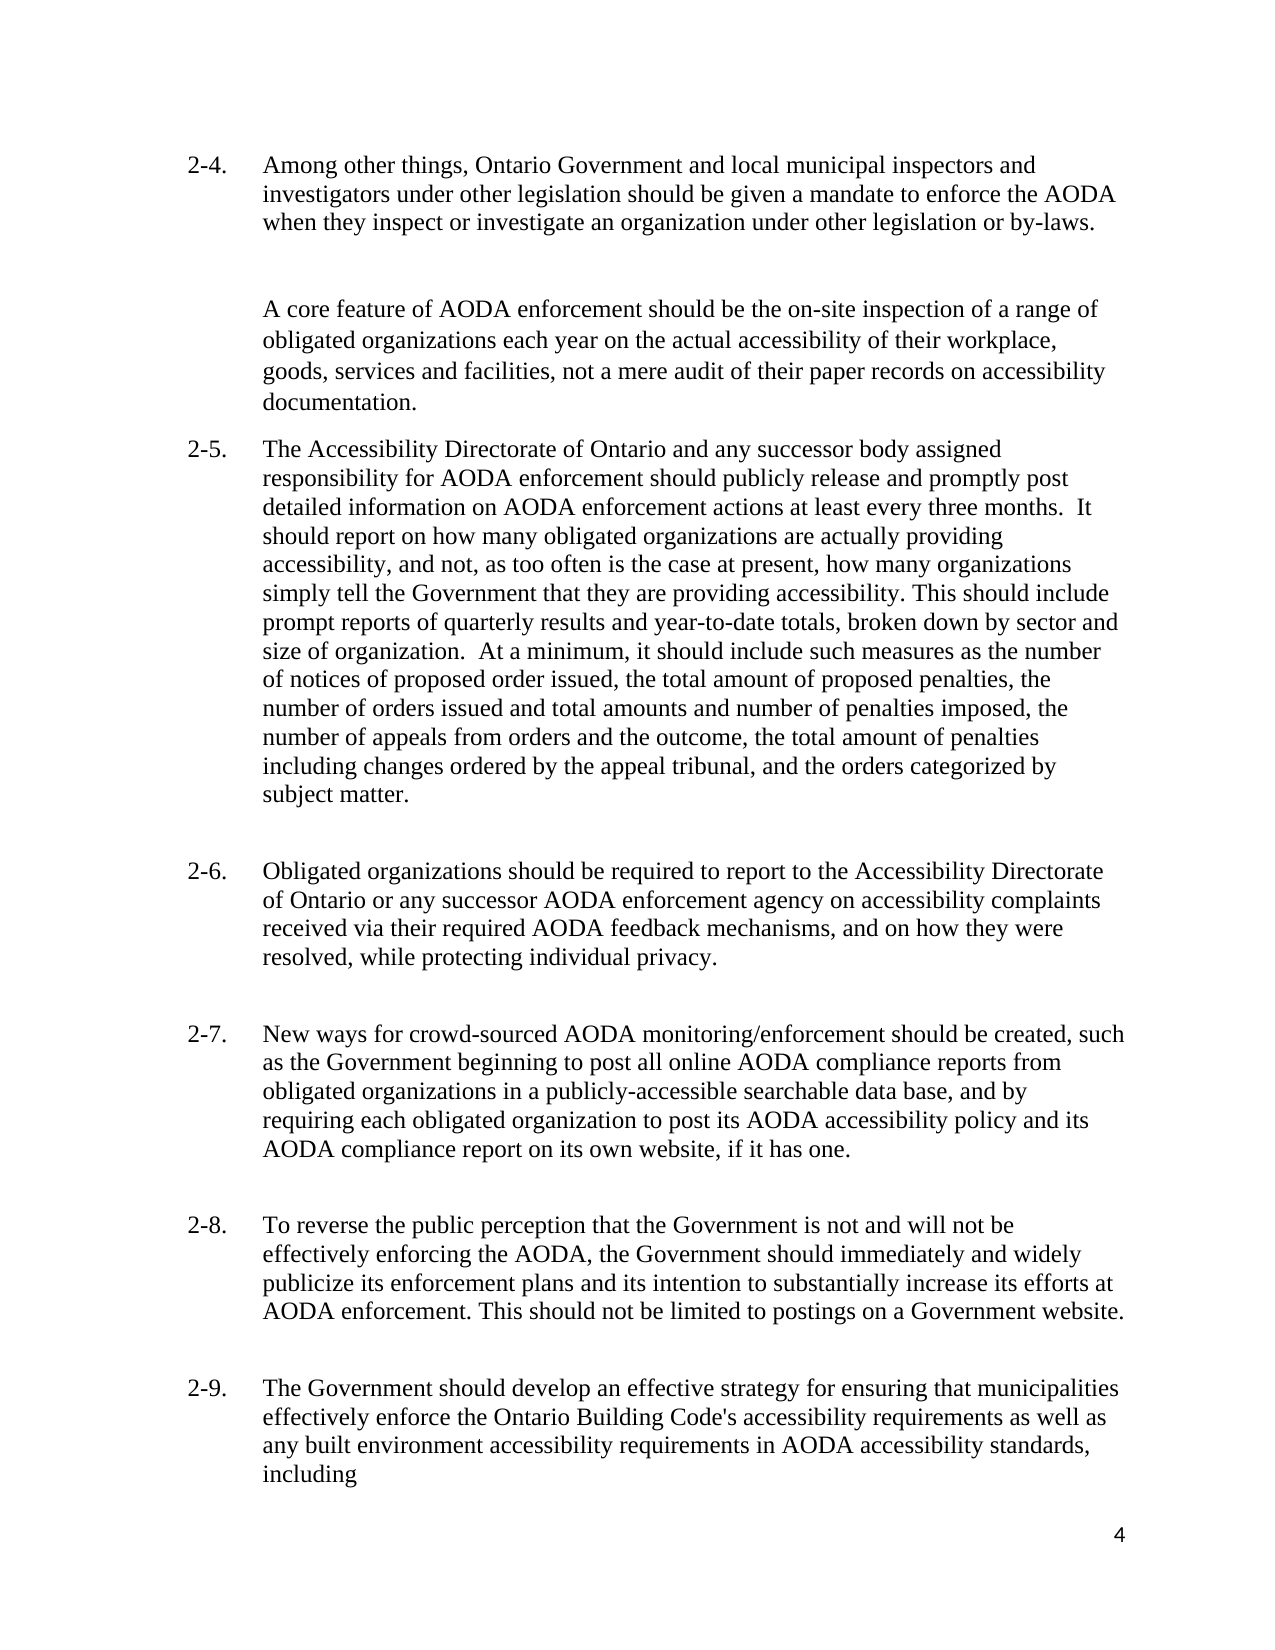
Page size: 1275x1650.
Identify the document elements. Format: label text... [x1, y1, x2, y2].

list The Accessibility Directorate of Ontario and any successor body assigned responsibility for AODA enforcement should publicly release and promptly post detailed information on AODA enforcement actions at least every three months. It should report on how many obligated organizations are actually providing accessibility, and not, as too often is the case at present, how many organizations simply tell the Government that they are providing accessibility. This should include prompt reports of quarterly results and year-to-date totals, broken down by sector and size of organization. At a minimum, it should include such measures as the number of notices of proposed order issued, the total amount of proposed penalties, the number of orders issued and total amounts and number of penalties imposed, the number of appeals from orders and the outcome, the total amount of penalties including changes ordered by the appeal tribunal, and the orders categorized by subject matter. [187, 434, 1125, 808]
list Obligated organizations should be required to report to the Accessibility Directorate of Ontario or any successor AODA enforcement agency on accessibility complaints received via their required AODA feedback mechanisms, and on how they were resolved, while protecting individual privacy. [187, 856, 1125, 971]
list The Government should develop an effective strategy for ensuring that municipalities effectively enforce the Ontario Building Code's accessibility requirements as well as any built environment accessibility requirements in AODA accessibility standards, including [187, 1373, 1125, 1488]
list Among other things, Ontario Government and local municipal inspectors and investigators under other legislation should be given a mandate to enforce the AODA when they inspect or investigate an organization under other legislation or by-laws. [187, 150, 1125, 236]
text A core feature of AODA enforcement should be the on-site inspection of a range of obligated organizations each year on the actual accessibility of their workplace, goods, services and facilities, not a mere audit of their paper records on accessibility documentation. [262, 294, 1125, 416]
list To reverse the public perception that the Government is not and will not be effectively enforcing the AODA, the Government should immediately and widely publicize its enforcement plans and its intention to substantially increase its efforts at AODA enforcement. This should not be limited to postings on a Government website. [187, 1210, 1125, 1325]
list New ways for crowd-sourced AODA monitoring/enforcement should be created, such as the Government beginning to post all online AODA compliance reports from obligated organizations in a publicly-accessible searchable data base, and by requiring each obligated organization to post its AODA accessibility policy and its AODA compliance report on its own website, if it has one. [187, 1019, 1125, 1162]
